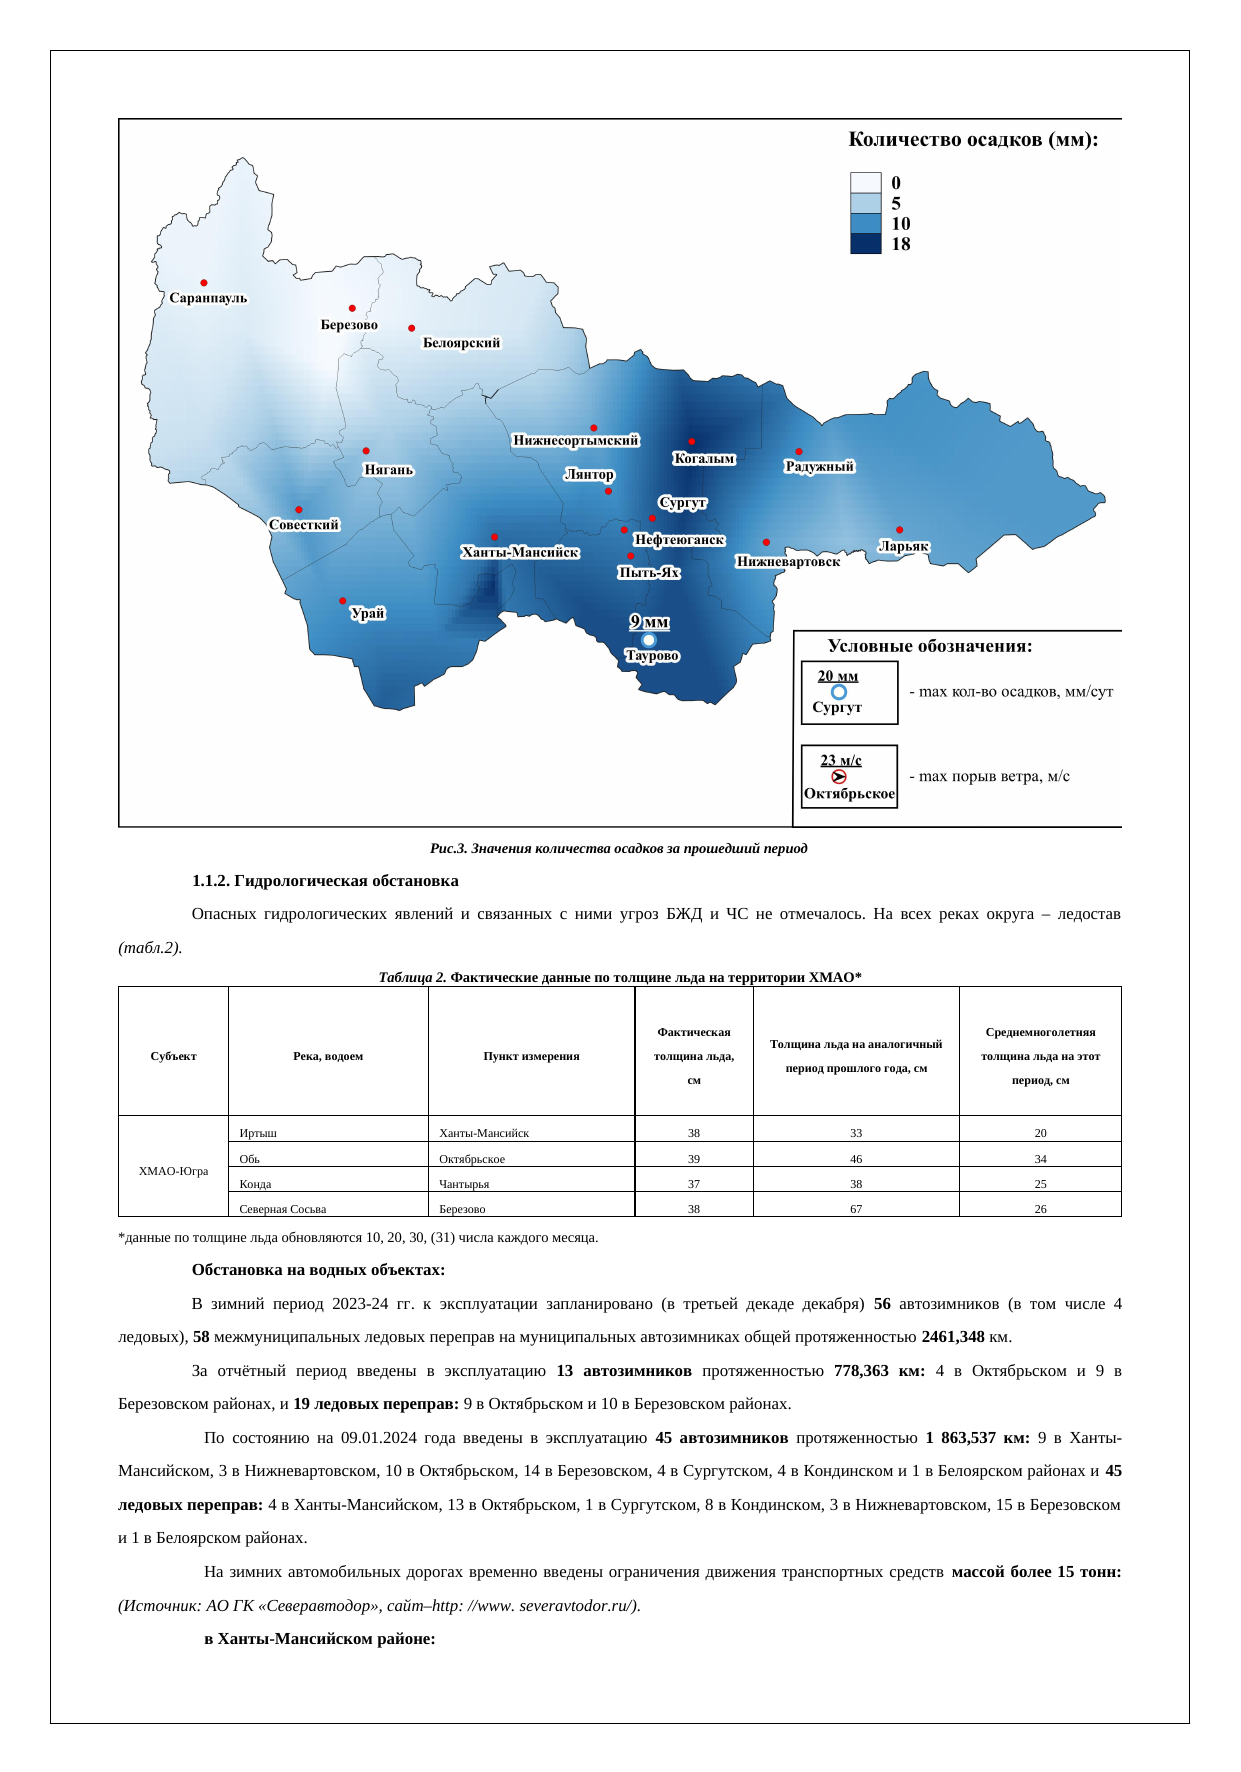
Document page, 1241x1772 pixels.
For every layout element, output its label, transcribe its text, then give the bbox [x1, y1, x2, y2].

text В зимний период 2023-24 гг. к эксплуатации запланировано (в третьей декаде декабря) 56 автозимников (в том числе 4 ледовых), 58 межмуниципальных ледовых переправ на муниципальных автозимниках общей протяженностью 2461,348 км. [118, 1279, 1122, 1346]
table_cell 26 [960, 1192, 1121, 1216]
table_cell 39 [636, 1142, 753, 1166]
picture [118, 118, 1122, 828]
table_cell 38 [754, 1167, 959, 1191]
text По состоянию на 09.01.2024 года введены в эксплуатацию 45 автозимников протяженностью 1 863,537 км: 9 в Ханты-Мансийском, 3 в Нижневартовском, 10 в Октябрьском, 14 в Березовском, 4 в Сургутском, 4 в Кондинском и 1 в Белоярском районах и 45 ледовых переправ: 4 в Ханты-Мансийском, 13 в Октябрьском, 1 в Сургутском, 8 в Кондинском, 3 в Нижневартовском, 15 в Березовском и 1 в Белоярском районах. [118, 1413, 1122, 1548]
text За отчётный период введены в эксплуатацию 13 автозимников протяженностью 778,363 км: 4 в Октябрьском и 9 в Березовском районах, и 19 ледовых переправ: 9 в Октябрьском и 10 в Березовском районах. [118, 1346, 1122, 1413]
table_cell 33 [754, 1116, 959, 1141]
table_header Субъект [119, 987, 228, 1115]
table_header Фактическая толщина льда, см [636, 987, 753, 1115]
table_cell Октябрьское [429, 1142, 634, 1166]
table_cell 38 [636, 1192, 753, 1216]
table_header Река, водоем [229, 987, 428, 1115]
table_cell 37 [636, 1167, 753, 1191]
text Обстановка на водных объектах: [118, 1246, 1122, 1279]
text Рис.3. Значения количества осадков за прошедший период [118, 828, 1122, 856]
table_cell Березово [429, 1192, 634, 1216]
text Таблица 2. Фактические данные по толщине льда на территории ХМАО* [118, 957, 1122, 986]
table_header Пункт измерения [429, 987, 634, 1115]
table_cell ХМАО-Югра [119, 1116, 228, 1216]
text Опасных гидрологических явлений и связанных с ними угроз БЖД и ЧС не отмечалось. На всех реках округа – ледостав (табл.2). [118, 890, 1122, 957]
table_header Толщина льда на аналогичный период прошлого года, см [754, 987, 959, 1115]
table_cell Ханты-Мансийск [429, 1116, 634, 1141]
table_cell 67 [754, 1192, 959, 1216]
table_header Среднемноголетняя толщина льда на этот период, см [960, 987, 1121, 1115]
table_cell Конда [229, 1167, 428, 1191]
table_cell 46 [754, 1142, 959, 1166]
table_cell 25 [960, 1167, 1121, 1191]
table_cell 34 [960, 1142, 1121, 1166]
table_cell Иртыш [229, 1116, 428, 1141]
text 1.1.2. Гидрологическая обстановка [118, 856, 1122, 890]
text в Ханты-Мансийском районе: [118, 1615, 1122, 1648]
table_cell 38 [636, 1116, 753, 1141]
table_cell Северная Сосьва [229, 1192, 428, 1216]
table_cell Чантырья [429, 1167, 634, 1191]
table_cell 20 [960, 1116, 1121, 1141]
text На зимних автомобильных дорогах временно введены ограничения движения транспортных средств массой более 15 тонн: (Источник: АО ГК «Северавтодор», сайт–http: //www. severavtodor.ru/). [118, 1548, 1122, 1615]
text *данные по толщине льда обновляются 10, 20, 30, (31) числа каждого месяца. [118, 1217, 1122, 1246]
table_cell Обь [229, 1142, 428, 1166]
